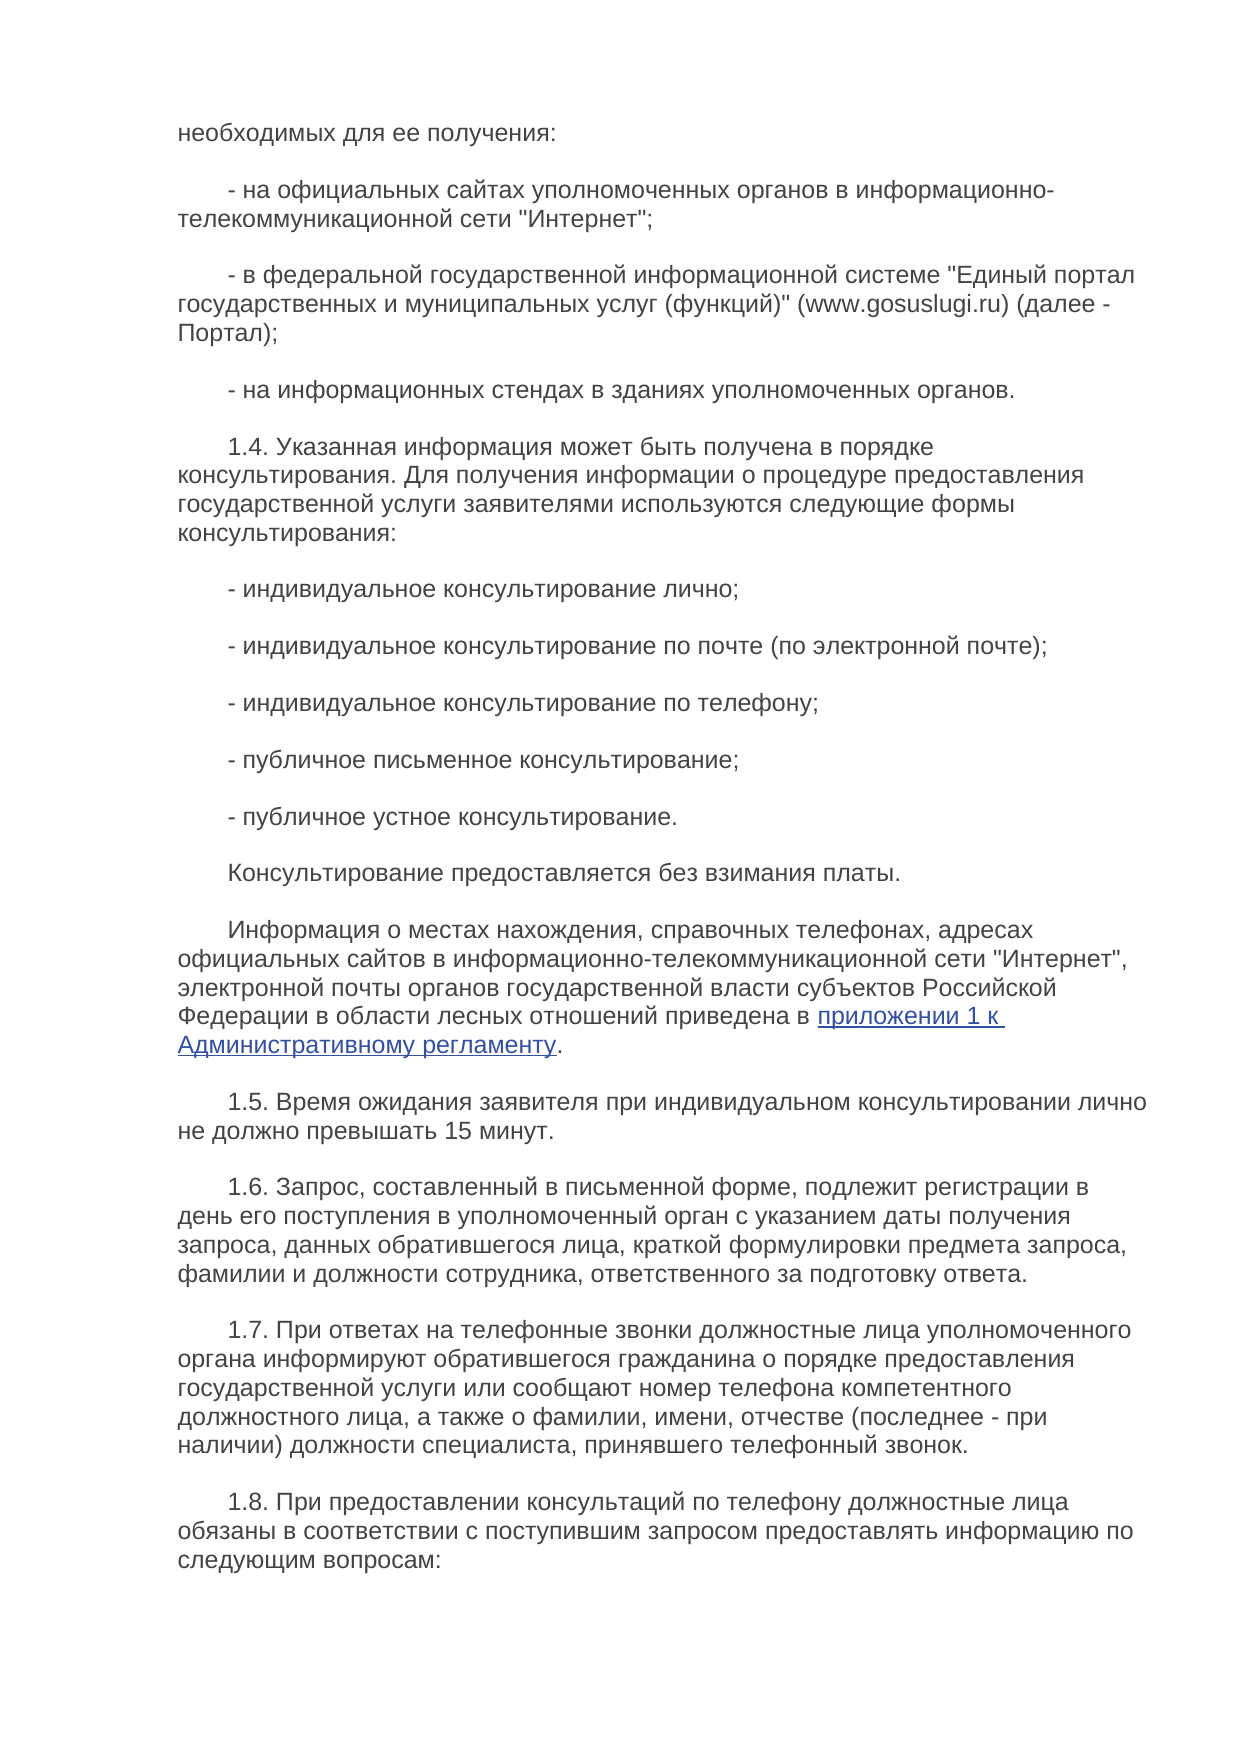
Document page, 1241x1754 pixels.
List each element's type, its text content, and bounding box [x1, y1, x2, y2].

text - индивидуальное консультирование лично; [177, 574, 1152, 631]
text 1.8. При предоставлении консультаций по телефону должностные лица обязаны в соответствии с поступившим запросом предоставлять информацию по следующим вопросам: [177, 1487, 1152, 1601]
text 1.5. Время ожидания заявителя при индивидуальном консультировании лично не должно превышать 15 минут. [177, 1087, 1152, 1172]
text 1.4. Указанная информация может быть получена в порядке консультирования. Для получения информации о процедуре предоставления государственной услуги заявителями используются следующие формы консультирования: [177, 431, 1152, 574]
text 1.7. При ответах на телефонные звонки должностные лица уполномоченного органа информируют обратившегося гражданина о порядке предоставления государственной услуги или сообщают номер телефона компетентного должностного лица, а также о фамилии, имени, отчестве (последнее - при наличии) должности специалиста, принявшего телефонный звонок. [177, 1315, 1152, 1487]
text - индивидуальное консультирование по телефону; [177, 688, 1152, 745]
text Информация о местах нахождения, справочных телефонах, адресах официальных сайтов в информационно-телекоммуникационной сети "Интернет", электронной почты органов государственной власти субъектов Российской Федерации в области лесных отношений приведена в приложении 1 к Административному регламенту. [177, 915, 1152, 1087]
text - публичное устное консультирование. [177, 802, 1152, 858]
text - индивидуальное консультирование по почте (по электронной почте); [177, 631, 1152, 688]
text - на официальных сайтах уполномоченных органов в информационно-телекоммуникационной сети "Интернет"; [177, 175, 1152, 260]
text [177, 118, 1152, 175]
text 1.6. Запрос, составленный в письменной форме, подлежит регистрации в день его поступления в уполномоченный орган с указанием даты получения запроса, данных обратившегося лица, краткой формулировки предмета запроса, фамилии и должности сотрудника, ответственного за подготовку ответа. [177, 1172, 1152, 1315]
text Консультирование предоставляется без взимания платы. [177, 858, 1152, 915]
text - в федеральной государственной информационной системе "Единый портал государственных и муниципальных услуг (функций)" (www.gosuslugi.ru) (далее - Портал); [177, 260, 1152, 375]
text - на информационных стендах в зданиях уполномоченных органов. [177, 375, 1152, 431]
text - публичное письменное консультирование; [177, 745, 1152, 802]
